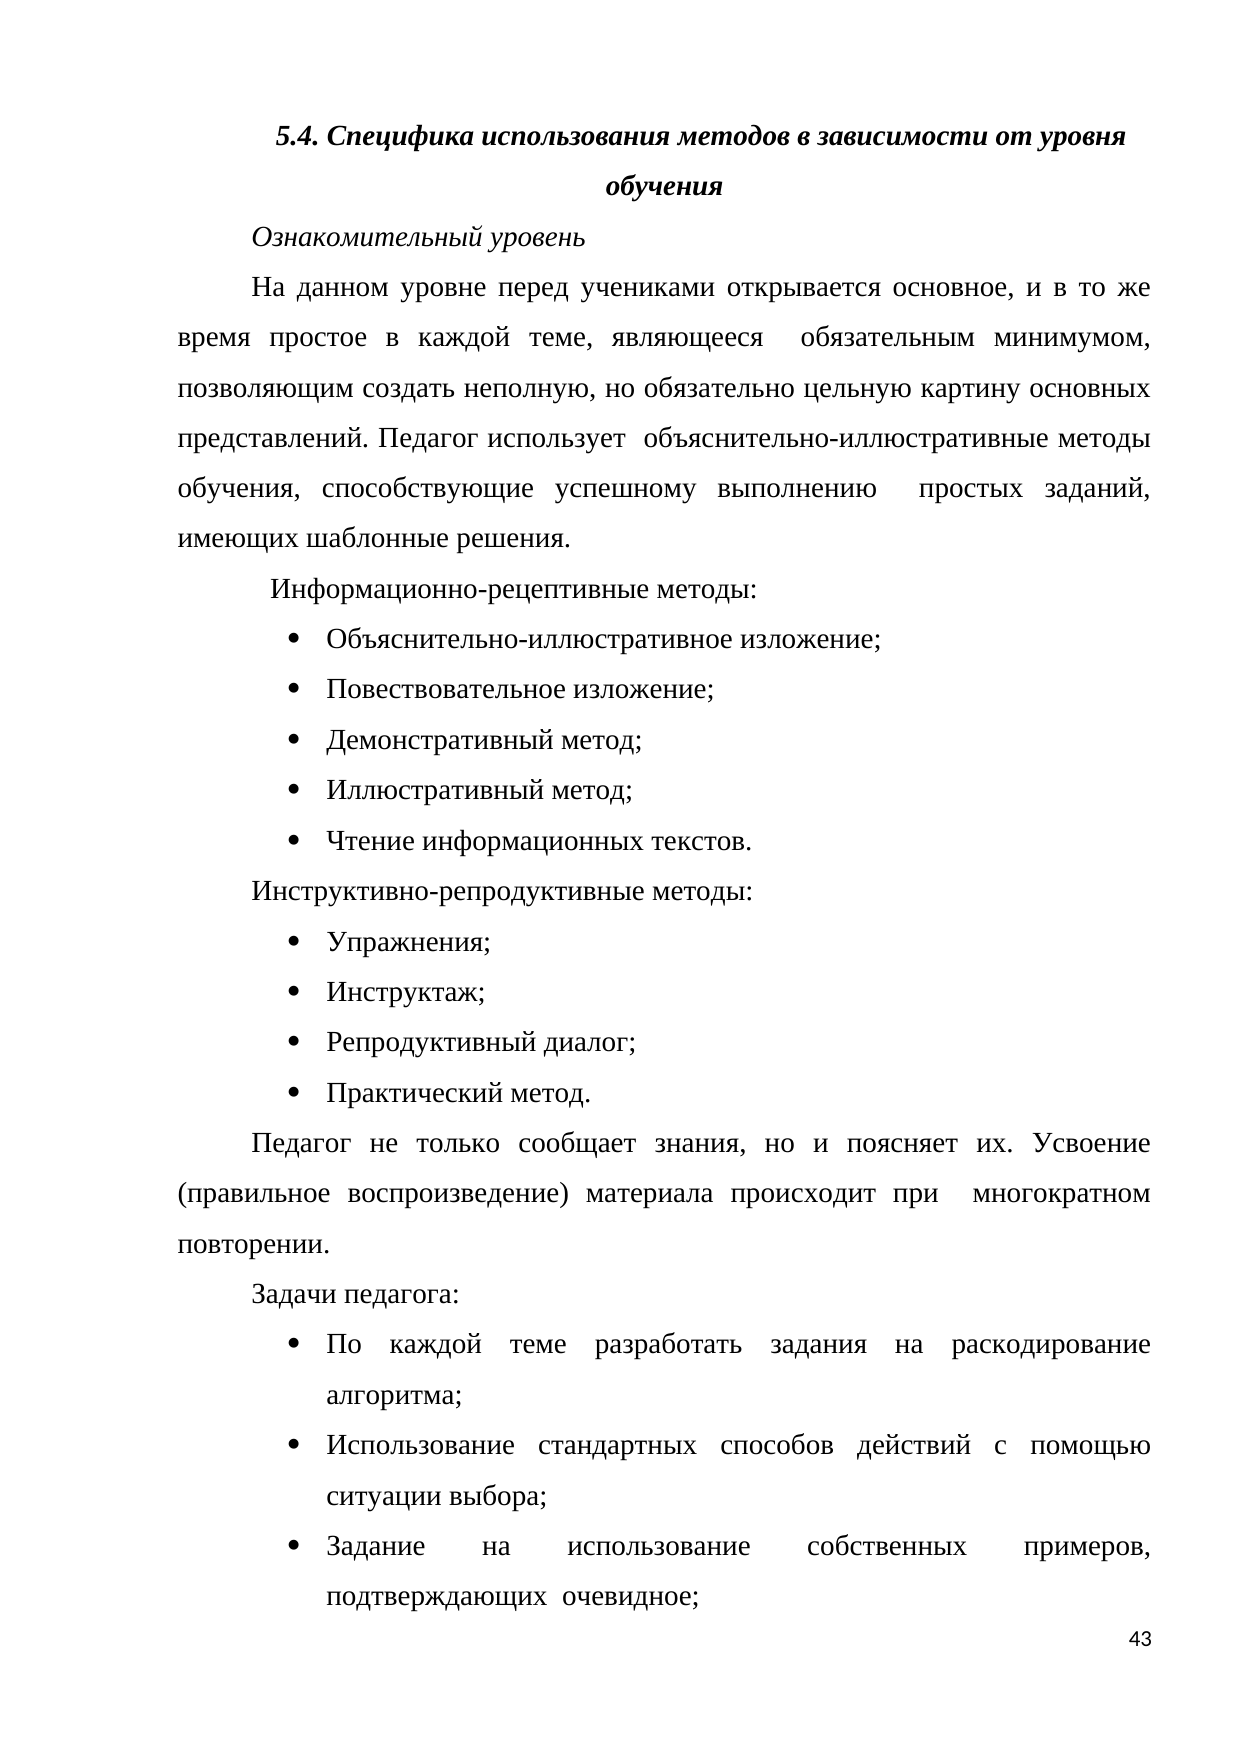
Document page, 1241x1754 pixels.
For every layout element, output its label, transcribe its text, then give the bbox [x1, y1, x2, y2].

text Педагог не только сообщает знания, но и поясняет их. Усвоение (правильное воспроизведение) материала происходит при многократном повторении. [177, 1125, 1152, 1259]
text 5.4. Специфика использования методов в зависимости от уровня обучения [177, 118, 1152, 202]
list По каждой теме разработать задания на раскодирование алгоритма; [288, 1327, 1152, 1411]
text Инструктивно-репродуктивные методы: [177, 873, 1152, 907]
text Информационно-рецептивные методы: [177, 571, 1152, 604]
list Практический метод. [288, 1075, 1152, 1108]
list Репродуктивный диалог; [288, 1024, 1152, 1058]
text На данном уровне перед учениками открывается основное, и в то же время простое в каждой теме, являющееся обязательным минимумом, позволяющим создать неполную, но обязательно цельную картину основных представлений. Педагог использует объяснительно-иллюстративные методы обучения, способствующие успешному выполнению простых заданий, имеющих шаблонные решения. [177, 269, 1152, 554]
list Инструктаж; [288, 974, 1152, 1008]
list Чтение информационных текстов. [288, 823, 1152, 857]
list Задание на использование собственных примеров, подтверждающих очевидное; [288, 1528, 1152, 1612]
list Использование стандартных способов действий с помощью ситуации выбора; [288, 1427, 1152, 1511]
text Задачи педагога: [177, 1276, 1152, 1310]
text Ознакомительный уровень [177, 219, 1152, 252]
list Повествовательное изложение; [288, 672, 1152, 705]
list Упражнения; [288, 924, 1152, 957]
list Иллюстративный метод; [288, 772, 1152, 806]
list Демонстративный метод; [288, 722, 1152, 756]
list Объяснительно-иллюстративное изложение; [288, 621, 1152, 655]
